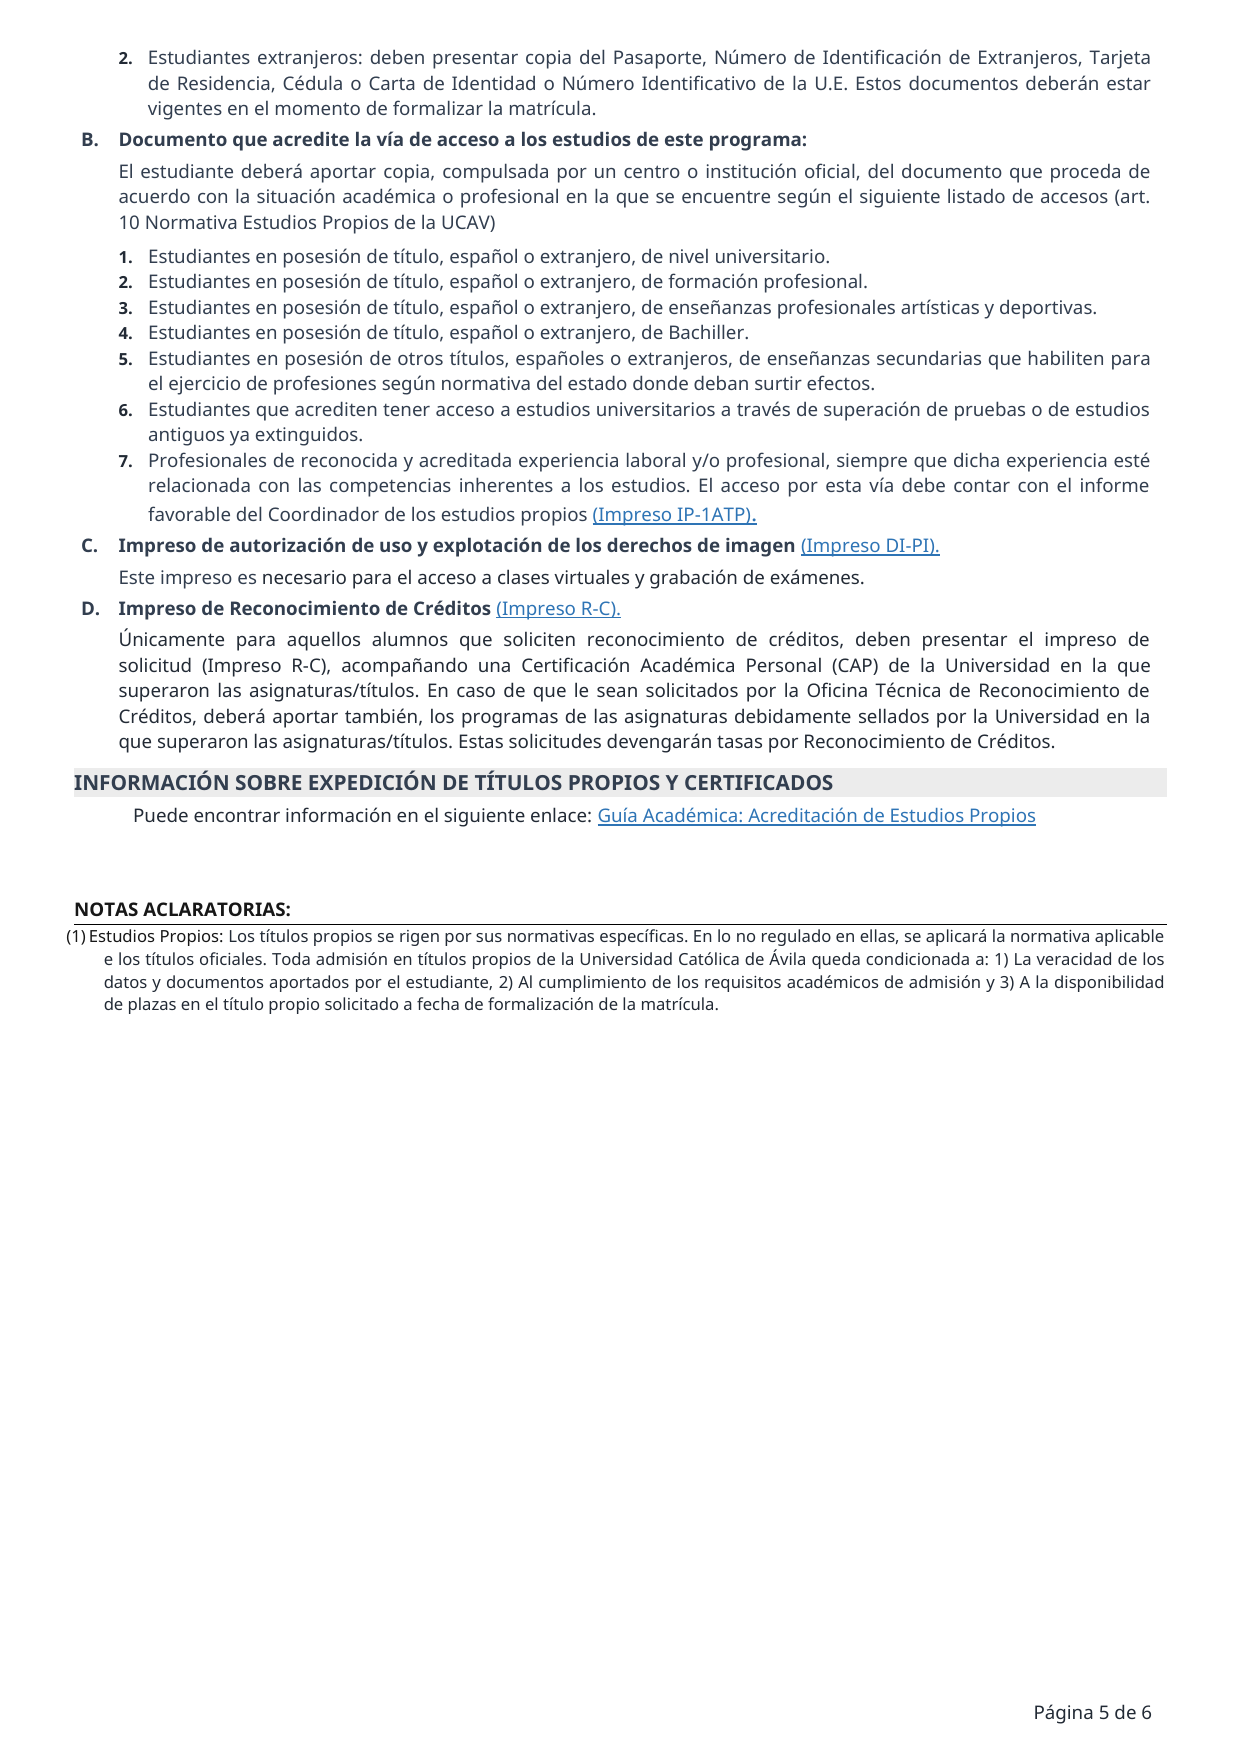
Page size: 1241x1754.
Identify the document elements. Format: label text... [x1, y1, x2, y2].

list Profesionales de reconocida y acreditada experiencia laboral y/o profesional, siempre que dicha experiencia esté relacionada con las competencias inherentes a los estudios. El acceso por esta vía debe contar con el informe favorable del Coordinador de los estudios propios (Impreso IP-1ATP). [118, 447, 1152, 527]
list Estudios Propios: Los títulos propios se rigen por sus normativas específicas. En lo no regulado en ellas, se aplicará la normativa aplicable e los títulos oficiales. Toda admisión en títulos propios de la Universidad Católica de Ávila queda condicionada a: 1) La veracidad de los datos y documentos aportados por el estudiante, 2) Al cumplimiento de los requisitos académicos de admisión y 3) A la disponibilidad de plazas en el título propio solicitado a fecha de formalización de la matrícula. [66, 925, 1167, 1016]
list Estudiantes en posesión de título, español o extranjero, de enseñanzas profesionales artísticas y deportivas. [118, 294, 1152, 319]
list Este impreso es necesario para el acceso a clases virtuales y grabación de exámenes. [118, 564, 1104, 589]
list Estudiantes en posesión de título, español o extranjero, de formación profesional. [118, 268, 1152, 294]
list Estudiantes en posesión de título, español o extranjero, de Bachiller. [118, 319, 1152, 345]
list Estudiantes en posesión de otros títulos, españoles o extranjeros, de enseñanzas secundarias que habiliten para el ejercicio de profesiones según normativa del estado donde deban surtir efectos. [118, 345, 1152, 396]
list Puede encontrar información en el siguiente enlace: Guía Académica: Acreditación de Estudios Propios [133, 802, 1119, 828]
list Impreso de Reconocimiento de Créditos (Impreso R-C). [81, 595, 1122, 621]
list Documento que acredite la vía de acceso a los estudios de este programa: [81, 127, 1122, 152]
list El estudiante deberá aportar copia, compulsada por un centro o institución oficial, del documento que proceda de acuerdo con la situación académica o profesional en la que se encuentre según el siguiente listado de accesos (art. 10 Normativa Estudios Propios de la UCAV) [118, 158, 1152, 234]
list Estudiantes en posesión de título, español o extranjero, de nivel universitario. [118, 243, 1152, 268]
text NOTAS ACLARATORIAS: [74, 896, 1167, 924]
list Únicamente para aquellos alumnos que soliciten reconocimiento de créditos, deben presentar el impreso de solicitud (Impreso R-C), acompañando una Certificación Académica Personal (CAP) de la Universidad en la que superaron las asignaturas/títulos. En caso de que le sean solicitados por la Oficina Técnica de Reconocimiento de Créditos, deberá aportar también, los programas de las asignaturas debidamente sellados por la Universidad en la que superaron las asignaturas/títulos. Estas solicitudes devengarán tasas por Reconocimiento de Créditos. [118, 626, 1152, 754]
list Estudiantes extranjeros: deben presentar copia del Pasaporte, Número de Identificación de Extranjeros, Tarjeta de Residencia, Cédula o Carta de Identidad o Número Identificativo de la U.E. Estos documentos deberán estar vigentes en el momento de formalizar la matrícula. [118, 44, 1152, 121]
list Impreso de autorización de uso y explotación de los derechos de imagen (Impreso DI-PI). [81, 533, 1104, 558]
list Estudiantes que acrediten tener acceso a estudios universitarios a través de superación de pruebas o de estudios antiguos ya extinguidos. [118, 396, 1152, 447]
text INFORMACIÓN SOBRE EXPEDICIÓN DE TÍTULOS PROPIOS Y CERTIFICADOS [74, 768, 1167, 797]
